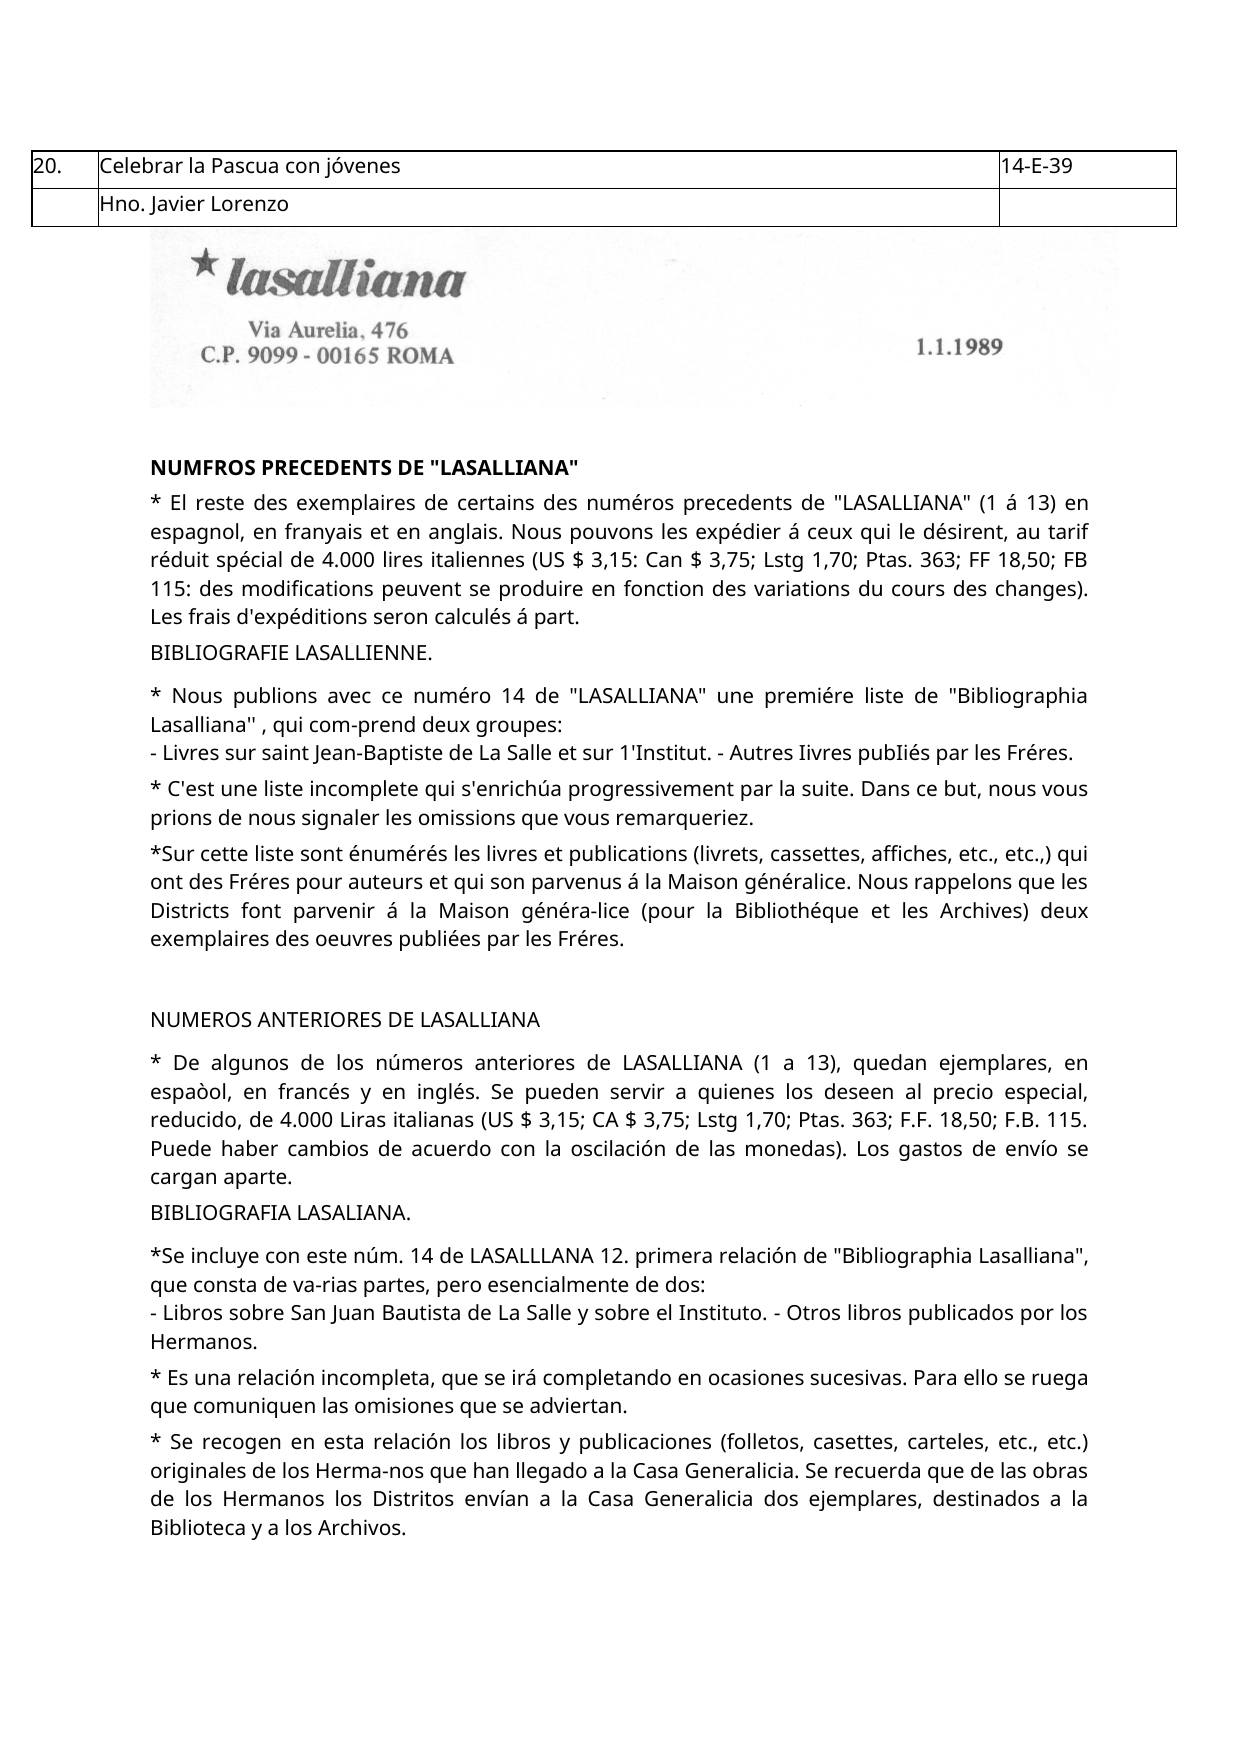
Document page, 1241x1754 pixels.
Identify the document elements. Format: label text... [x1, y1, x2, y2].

text NUMEROS ANTERIORES DE LASALLIANA [150, 1005, 1090, 1033]
text * Se recogen en esta relación los libros y publicaciones (folletos, casettes, carteles, etc., etc.) originales de los Herma-nos que han llegado a la Casa Generalicia. Se recuerda que de las obras de los Hermanos los Distritos envían a la Casa Generalicia dos ejemplares, destinados a la Biblioteca y a los Archivos. [150, 1427, 1090, 1541]
text BIBLIOGRAFIA LASALIANA. [150, 1198, 1090, 1227]
table_cell 14-E-39 [1000, 152, 1176, 187]
text * Nous publions avec ce numéro 14 de "LASALLIANA" une premiére liste de "Bibliographia Lasalliana'' , qui com-prend deux groupes: [150, 682, 1090, 738]
table_cell Hno. Javier Lorenzo [99, 189, 999, 226]
table_cell [33, 189, 98, 226]
text NUMFROS PRECEDENTS DE "LASALLIANA" [150, 453, 1090, 481]
picture [150, 227, 1120, 408]
text - Libros sobre San Juan Bautista de La Salle y sobre el Instituto. - Otros libros publicados por los Hermanos. [150, 1298, 1090, 1355]
text * C'est une liste incomplete qui s'enrichúa progressivement par la suite. Dans ce but, nous vous prions de nous signaler les omissions que vous remarqueriez. [150, 774, 1090, 831]
text BIBLIOGRAFIE LASALLIENNE. [150, 638, 1090, 667]
table_cell Celebrar la Pascua con jóvenes [99, 152, 999, 187]
text *Se incluye con este núm. 14 de LASALLLANA 12. primera relación de "Bibliographia Lasalliana", que consta de va-rias partes, pero esencialmente de dos: [150, 1242, 1090, 1298]
table_cell 20. [33, 152, 98, 187]
table_cell [1000, 189, 1176, 226]
text *Sur cette liste sont énumérés les livres et publications (livrets, cassettes, affiches, etc., etc.,) qui ont des Fréres pour auteurs et qui son parvenus á la Maison généralice. Nous rappelons que les Districts font parvenir á la Maison généra-lice (pour la Bibliothéque et les Archives) deux exemplaires des oeuvres publiées par les Fréres. [150, 839, 1090, 953]
text * Es una relación incompleta, que se irá completando en ocasiones sucesivas. Para ello se ruega que comuniquen las omisiones que se adviertan. [150, 1363, 1090, 1420]
text * El reste des exemplaires de certains des numéros precedents de "LASALLIANA" (1 á 13) en espagnol, en franyais et en anglais. Nous pouvons les expédier á ceux qui le désirent, au tarif réduit spécial de 4.000 lires italiennes (US $ 3,15: Can $ 3,75; Lstg 1,70; Ptas. 363; FF 18,50; FB 115: des modifications peuvent se produire en fonction des variations du cours des changes). Les frais d'expéditions seron calculés á part. [150, 488, 1090, 631]
text * De algunos de los números anteriores de LASALLIANA (1 a 13), quedan ejemplares, en espaòol, en francés y en inglés. Se pueden servir a quienes los deseen al precio especial, reducido, de 4.000 Liras italianas (US $ 3,15; CA $ 3,75; Lstg 1,70; Ptas. 363; F.F. 18,50; F.B. 115. Puede haber cambios de acuerdo con la oscilación de las monedas). Los gastos de envío se cargan aparte. [150, 1048, 1090, 1191]
text - Livres sur saint Jean-Baptiste de La Salle et sur 1'Institut. - Autres Iivres pubIiés par les Fréres. [150, 738, 1090, 767]
